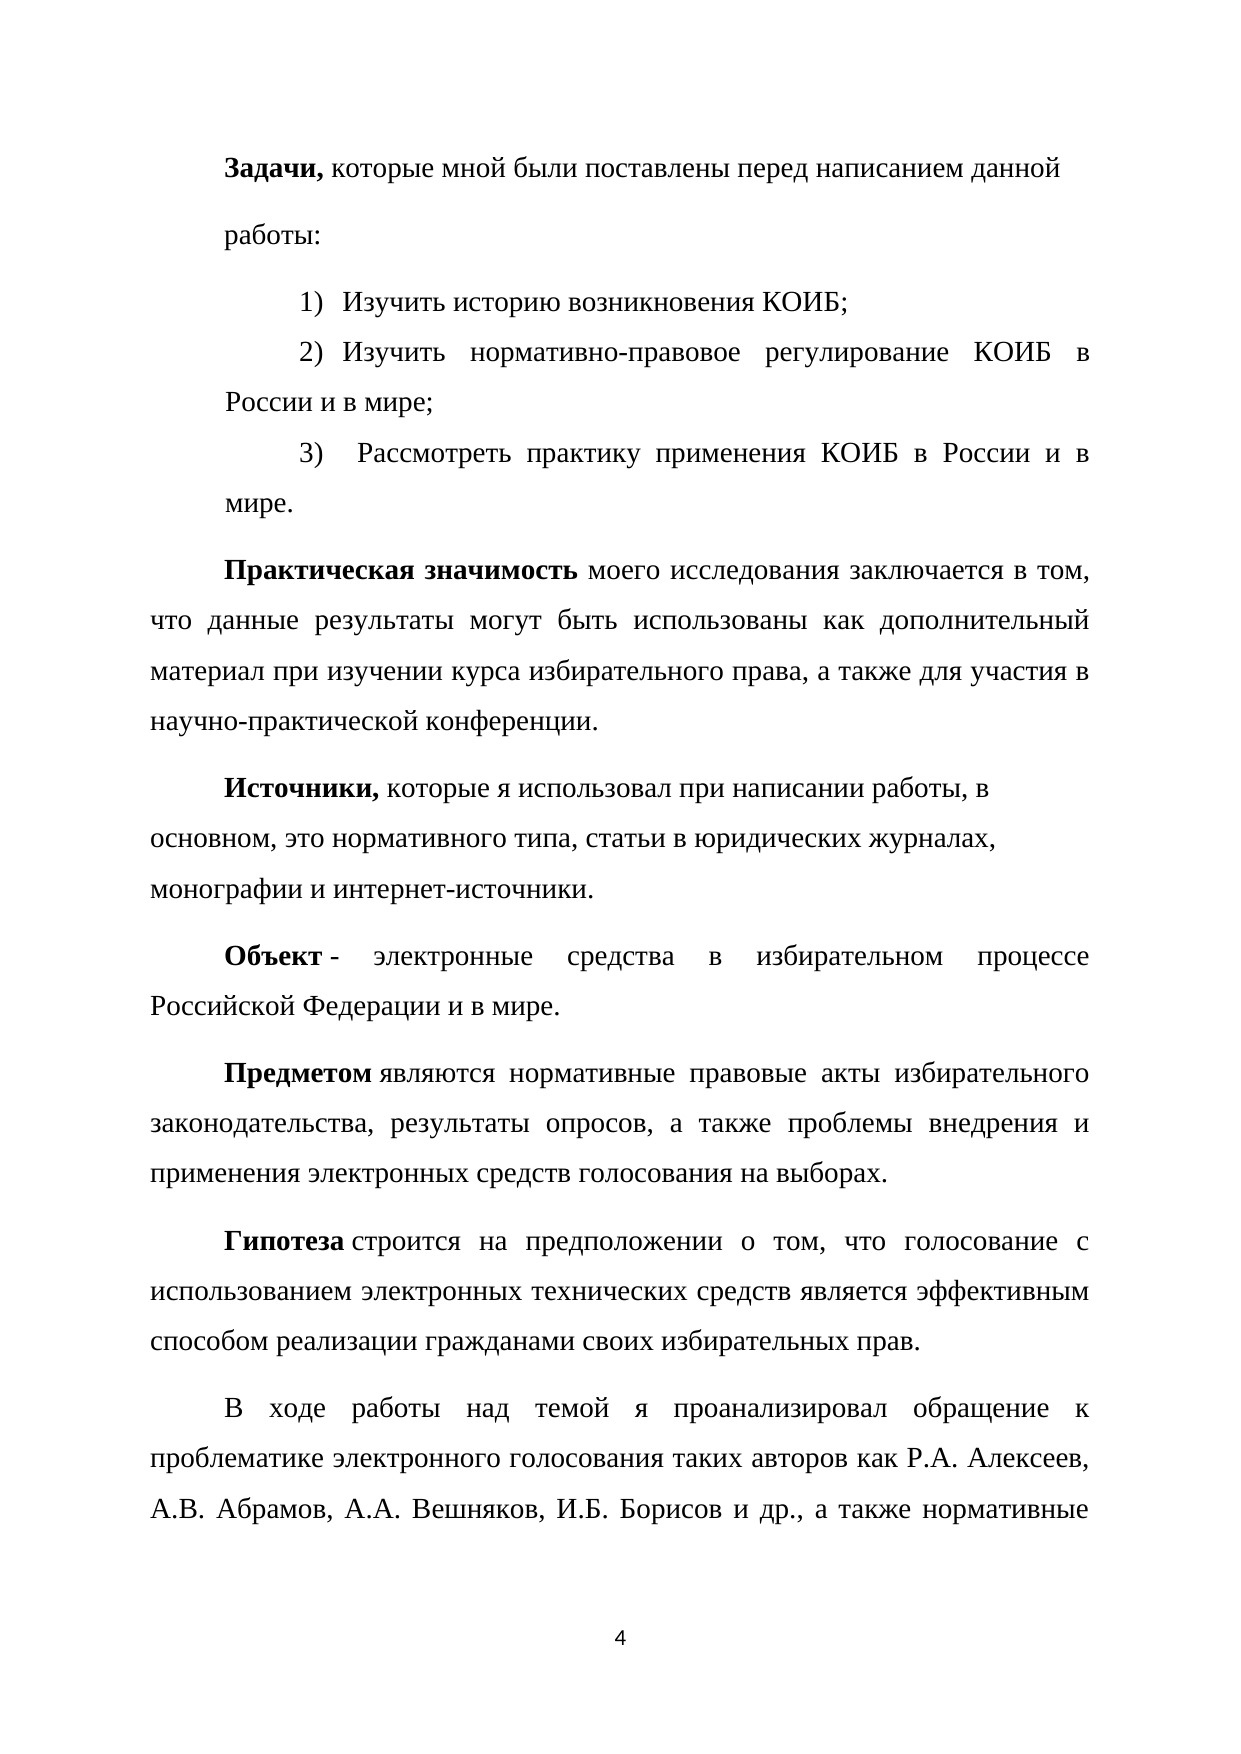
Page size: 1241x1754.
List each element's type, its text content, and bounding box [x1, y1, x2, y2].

list Изучить историю возникновения КОИБ; [225, 284, 1090, 317]
text Практическая значимость моего исследования заключается в том, что данные результаты могут быть использованы как дополнительный материал при изучении курса избирательного права, а также для участия в научно-практической конференции. [150, 552, 1090, 737]
list Рассмотреть практику применения КОИБ в России и в мире. [225, 435, 1090, 519]
text Объект - электронные средства в избирательном процессе Российской Федерации и в мире. [150, 938, 1090, 1022]
text Гипотеза строится на предположении о том, что голосование с использованием электронных технических средств является эффективным способом реализации гражданами своих избирательных прав. [150, 1223, 1090, 1357]
list Изучить нормативно-правовое регулирование КОИБ в России и в мире; [225, 334, 1090, 418]
text работы: [150, 217, 1090, 251]
text Предметом являются нормативные правовые акты избирательного законодательства, результаты опросов, а также проблемы внедрения и применения электронных средств голосования на выборах. [150, 1055, 1090, 1189]
text Задачи, которые мной были поставлены перед написанием данной [150, 150, 1090, 183]
text Источники, которые я использовал при написании работы, в основном, это нормативного типа, статьи в юридических журналах, монографии и интернет-источники. [150, 770, 1090, 904]
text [150, 1390, 1090, 1524]
